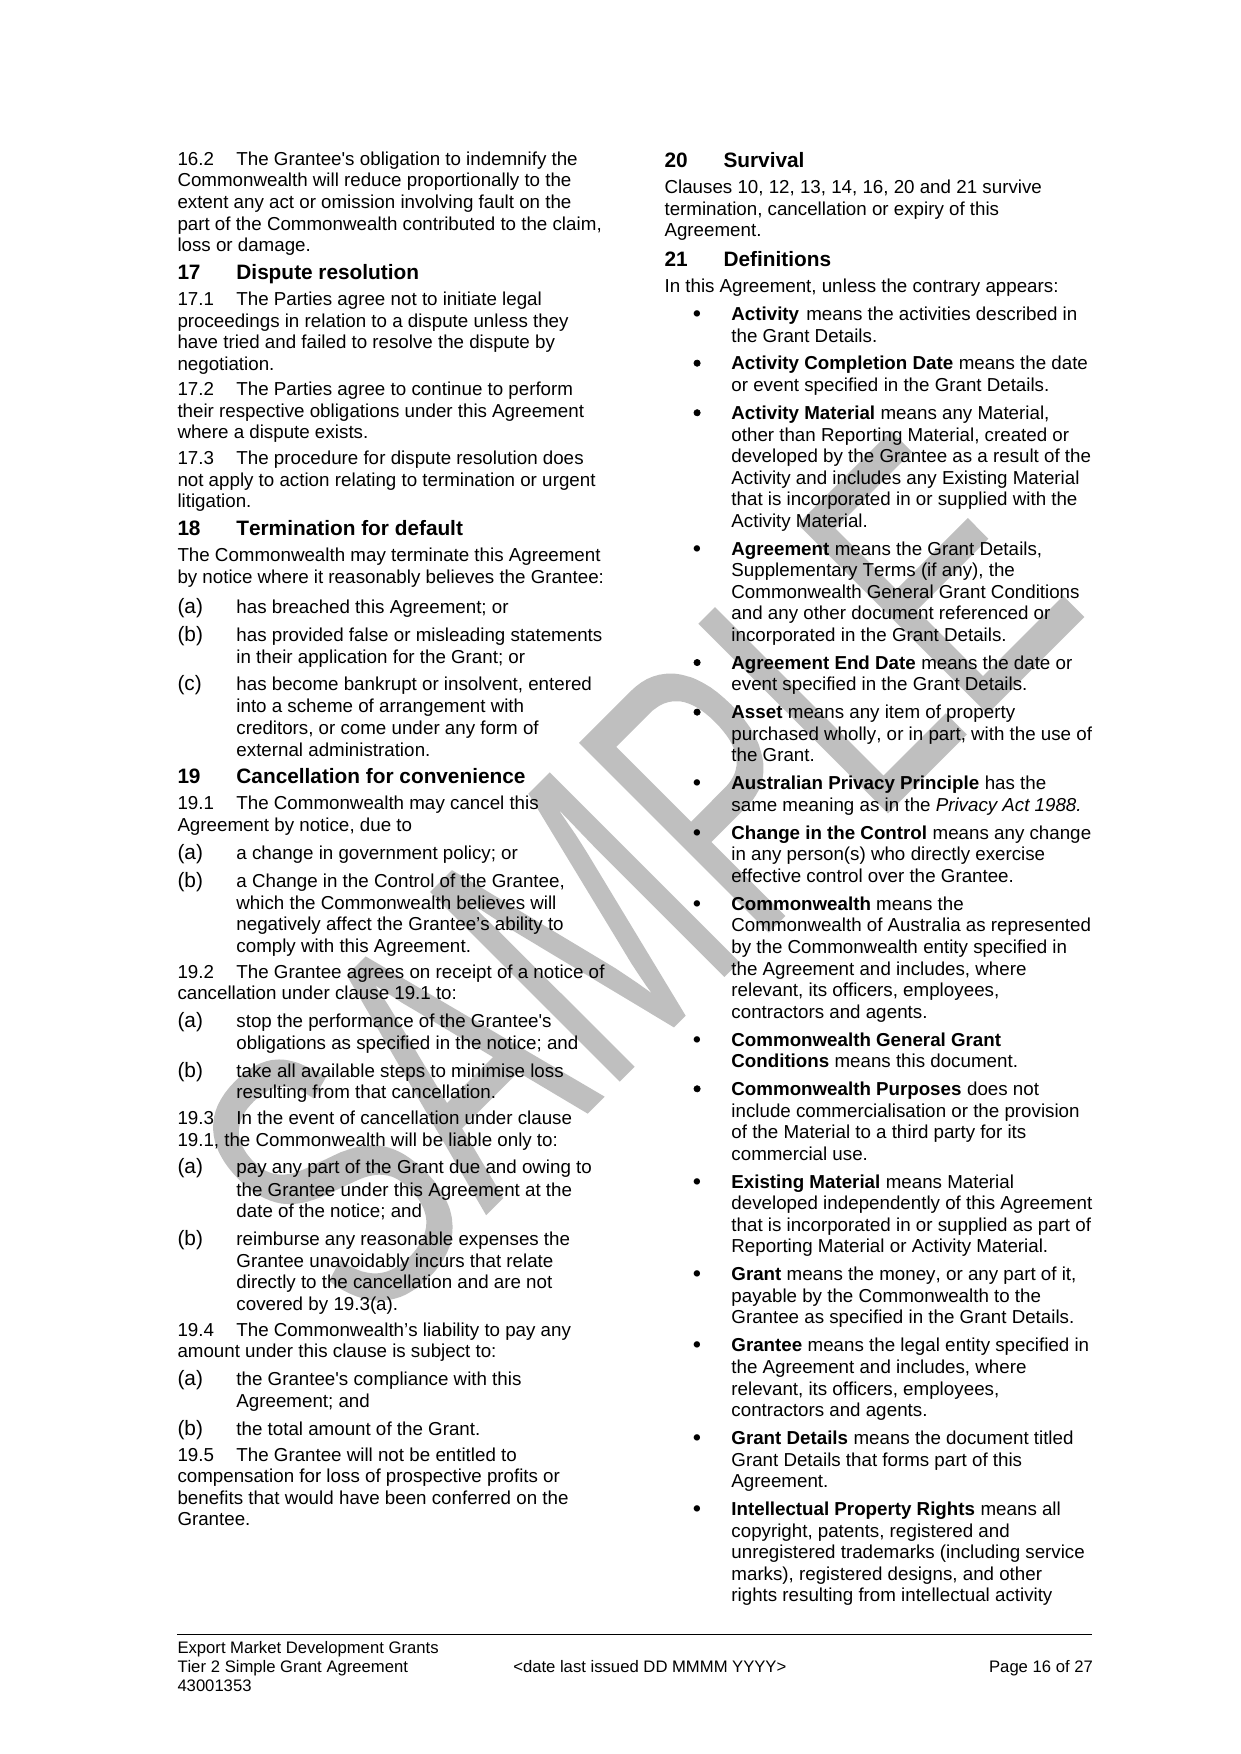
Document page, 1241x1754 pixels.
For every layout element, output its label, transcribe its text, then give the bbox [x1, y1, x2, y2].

list Grant means the money, or any part of it, payable by the Commonwealth to the Grantee as specified in the Grant Details. [694, 1263, 1092, 1328]
list Agreement means the Grant Details, Supplementary Terms (if any), the Commonwealth General Grant Conditions and any other document referenced or incorporated in the Grant Details. [694, 537, 1092, 645]
list The Parties agree not to initiate legal proceedings in relation to a dispute unless they have tried and failed to resolve the dispute by negotiation. [177, 288, 605, 374]
subtitle Dispute resolution [177, 260, 605, 284]
list has breached this Agreement; or [177, 593, 605, 617]
list Agreement End Date means the date or event specified in the Grant Details. [694, 652, 1092, 695]
list reimburse any reasonable expenses the Grantee unavoidably incurs that relate directly to the cancellation and are not covered by 19.3(a). [177, 1226, 605, 1314]
list Australian Privacy Principle has the same meaning as in the Privacy Act 1988. [694, 772, 1092, 815]
list has provided false or misleading statements in their application for the Grant; or [177, 622, 605, 667]
list The Grantee agrees on receipt of a notice of cancellation under clause 19.1 to: [177, 960, 605, 1003]
list The Commonwealth may cancel this Agreement by notice, due to [177, 792, 605, 835]
list the total amount of the Grant. [177, 1415, 605, 1439]
list the Grantee's compliance with this Agreement; and [177, 1366, 605, 1411]
text The Commonwealth may terminate this Agreement by notice where it reasonably believes the Grantee: [177, 544, 605, 587]
list Activity Material means any Material, other than Reporting Material, created or developed by the Grantee as a result of the Activity and includes any Existing Material that is incorporated in or supplied with the Activity Material. [694, 402, 1092, 531]
text Clauses 10, 12, 13, 14, 16, 20 and 21 survive termination, cancellation or expiry of this Agreement. [664, 176, 1092, 241]
list The Commonwealth’s liability to pay any amount under this clause is subject to: [177, 1318, 605, 1362]
subtitle Cancellation for convenience [177, 764, 605, 788]
list Grant Details means the document titled Grant Details that forms part of this Agreement. [694, 1427, 1092, 1491]
list take all available steps to minimise loss resulting from that cancellation. [177, 1057, 605, 1103]
list In the event of cancellation under clause 19.1, the Commonwealth will be liable only to: [177, 1107, 605, 1150]
list a change in government policy; or [177, 839, 605, 863]
list Change in the Control means any change in any person(s) who directly exercise effective control over the Grantee. [694, 822, 1092, 886]
subtitle Termination for default [177, 516, 605, 540]
list Existing Material means Material developed independently of this Agreement that is incorporated in or supplied as part of Reporting Material or Activity Material. [694, 1170, 1092, 1257]
list The Parties agree to continue to perform their respective obligations under this Agreement where a dispute exists. [177, 378, 605, 443]
list Activity means the activities described in the Grant Details. [694, 303, 1092, 346]
list Activity Completion Date means the date or event specified in the Grant Details. [694, 352, 1092, 395]
list Commonwealth General Grant Conditions means this document. [694, 1028, 1092, 1072]
list stop the performance of the Grantee's obligations as specified in the notice; and [177, 1008, 605, 1053]
list The procedure for dispute resolution does not apply to action relating to termination or urgent litigation. [177, 447, 605, 512]
subtitle Definitions [664, 247, 1092, 271]
list Grantee means the legal entity specified in the Agreement and includes, where relevant, its officers, employees, contractors and agents. [694, 1334, 1092, 1420]
list Commonwealth Purposes does not include commercialisation or the provision of the Material to a third party for its commercial use. [694, 1078, 1092, 1164]
list Commonwealth means the Commonwealth of Australia as represented by the Commonwealth entity specified in the Agreement and includes, where relevant, its officers, employees, contractors and agents. [694, 893, 1092, 1022]
list a Change in the Control of the Grantee, which the Commonwealth believes will negatively affect the Grantee’s ability to comply with this Agreement. [177, 868, 605, 956]
list Asset means any item of property purchased wholly, or in part, with the use of the Grant. [694, 701, 1092, 766]
list has become bankrupt or insolvent, entered into a scheme of arrangement with creditors, or come under any form of external administration. [177, 671, 605, 760]
list The Grantee will not be entitled to compensation for loss of prospective profits or benefits that would have been conferred on the Grantee. [177, 1443, 605, 1530]
subtitle Survival [664, 148, 1092, 172]
list pay any part of the Grant due and owing to the Grantee under this Agreement at the date of the notice; and [177, 1154, 605, 1221]
text In this Agreement, unless the contrary appears: [664, 275, 1092, 296]
list The Grantee's obligation to indemnify the Commonwealth will reduce proportionally to the extent any act or omission involving fault on the part of the Commonwealth contributed to the claim, loss or damage. [177, 148, 605, 256]
